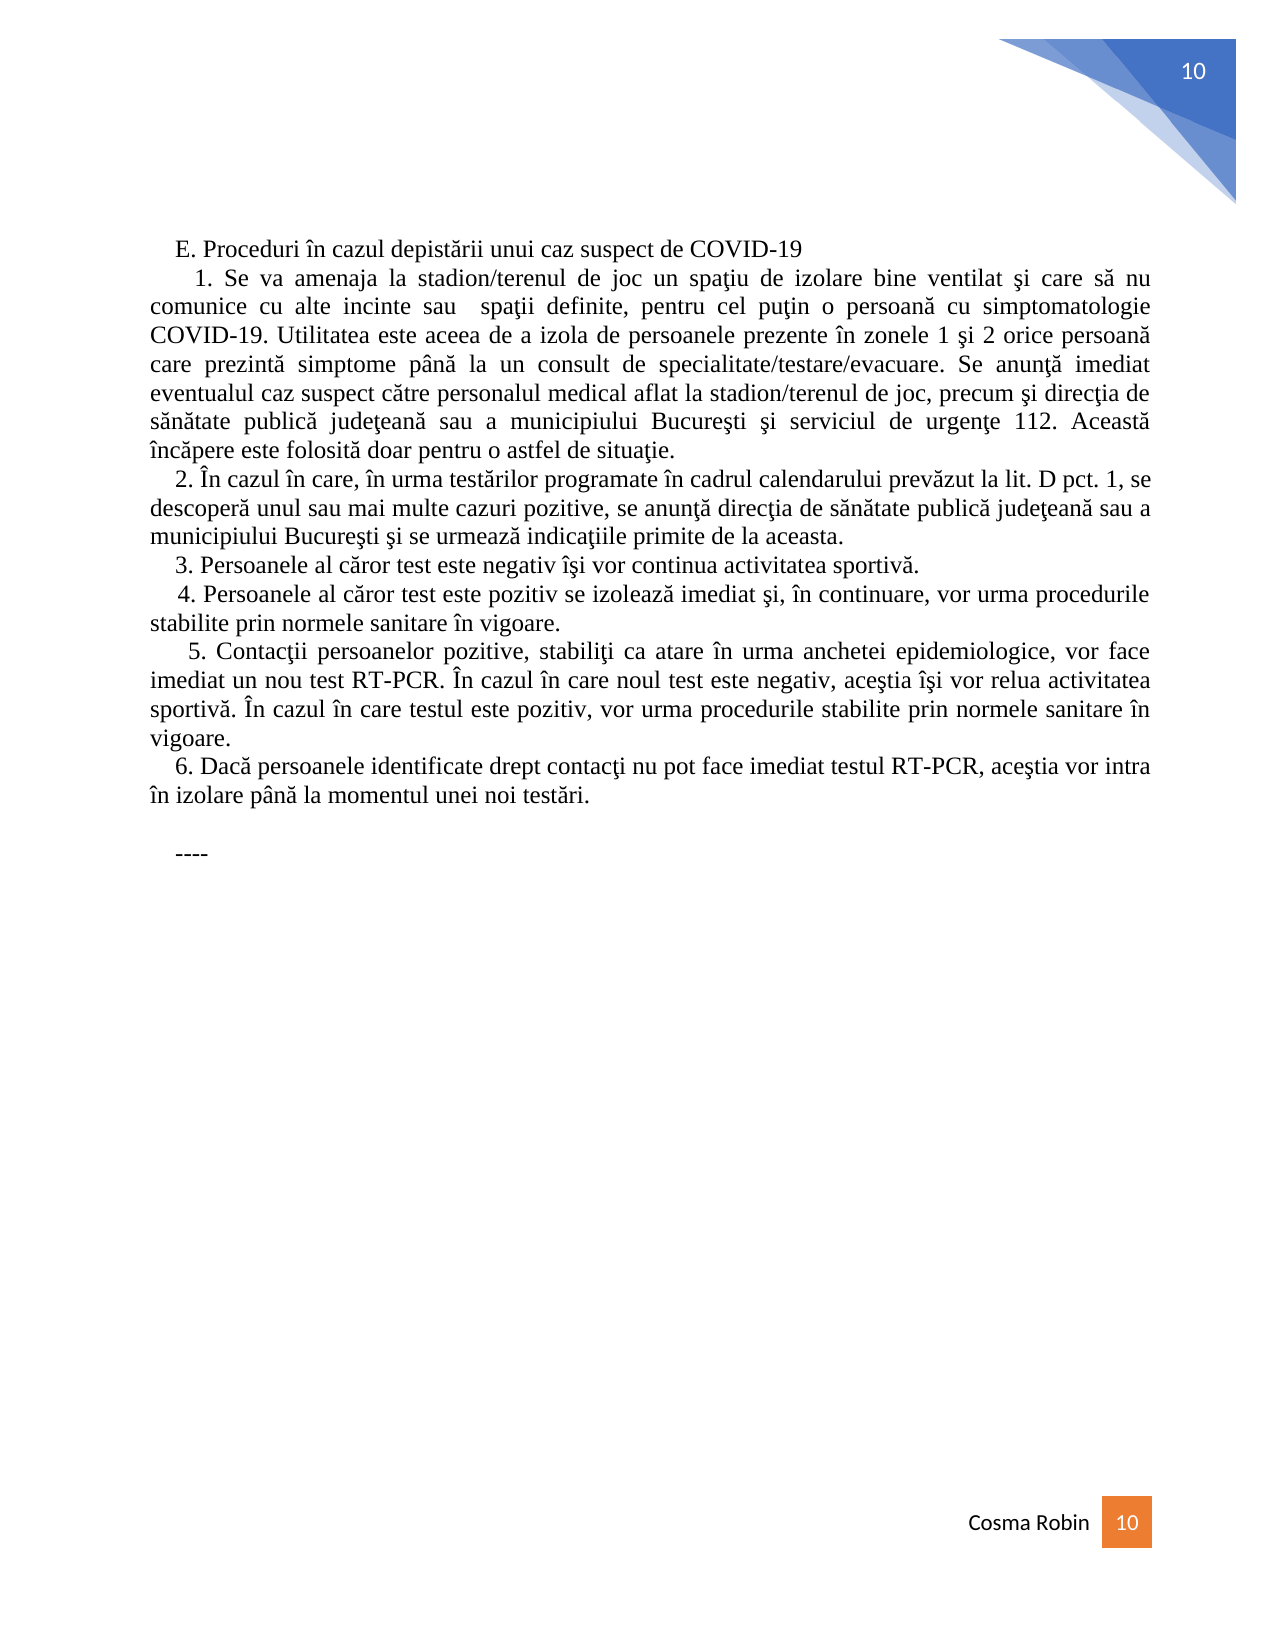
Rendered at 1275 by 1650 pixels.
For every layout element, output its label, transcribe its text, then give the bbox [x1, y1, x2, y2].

text 6. Dacă persoanele identificate drept contacţi nu pot face imediat testul RT-PCR, aceştia vor intra în izolare până la momentul unei noi testări. [150, 751, 1152, 809]
text ---- [150, 838, 1152, 866]
text 2. În cazul în care, în urma testărilor programate în cadrul calendarului prevăzut la lit. D pct. 1, se descoperă unul sau mai multe cazuri pozitive, se anunţă direcţia de sănătate publică judeţeană sau a municipiului Bucureşti şi se urmează indicaţiile primite de la aceasta. [150, 464, 1152, 550]
text 4. Persoanele al căror test este pozitiv se izolează imediat şi, în continuare, vor urma procedurile stabilite prin normele sanitare în vigoare. [150, 579, 1152, 636]
text 3. Persoanele al căror test este negativ îşi vor continua activitatea sportivă. [150, 550, 1152, 579]
text 1. Se va amenaja la stadion/terenul de joc un spaţiu de izolare bine ventilat şi care să nu comunice cu alte incinte sau spaţii definite, pentru cel puţin o persoană cu simptomatologie COVID-19. Utilitatea este aceea de a izola de persoanele prezente în zonele 1 şi 2 orice persoană care prezintă simptome până la un consult de specialitate/testare/evacuare. Se anunţă imediat eventualul caz suspect către personalul medical aflat la stadion/terenul de joc, precum şi direcţia de sănătate publică judeţeană sau a municipiului Bucureşti şi serviciul de urgenţe 112. Această încăpere este folosită doar pentru o astfel de situaţie. [150, 263, 1152, 464]
text 5. Contacţii persoanelor pozitive, stabiliţi ca atare în urma anchetei epidemiologice, vor face imediat un nou test RT-PCR. În cazul în care noul test este negativ, aceştia îşi vor relua activitatea sportivă. În cazul în care testul este pozitiv, vor urma procedurile stabilite prin normele sanitare în vigoare. [150, 636, 1152, 751]
picture [997, 39, 1236, 205]
text E. Proceduri în cazul depistării unui caz suspect de COVID-19 [150, 234, 1152, 263]
